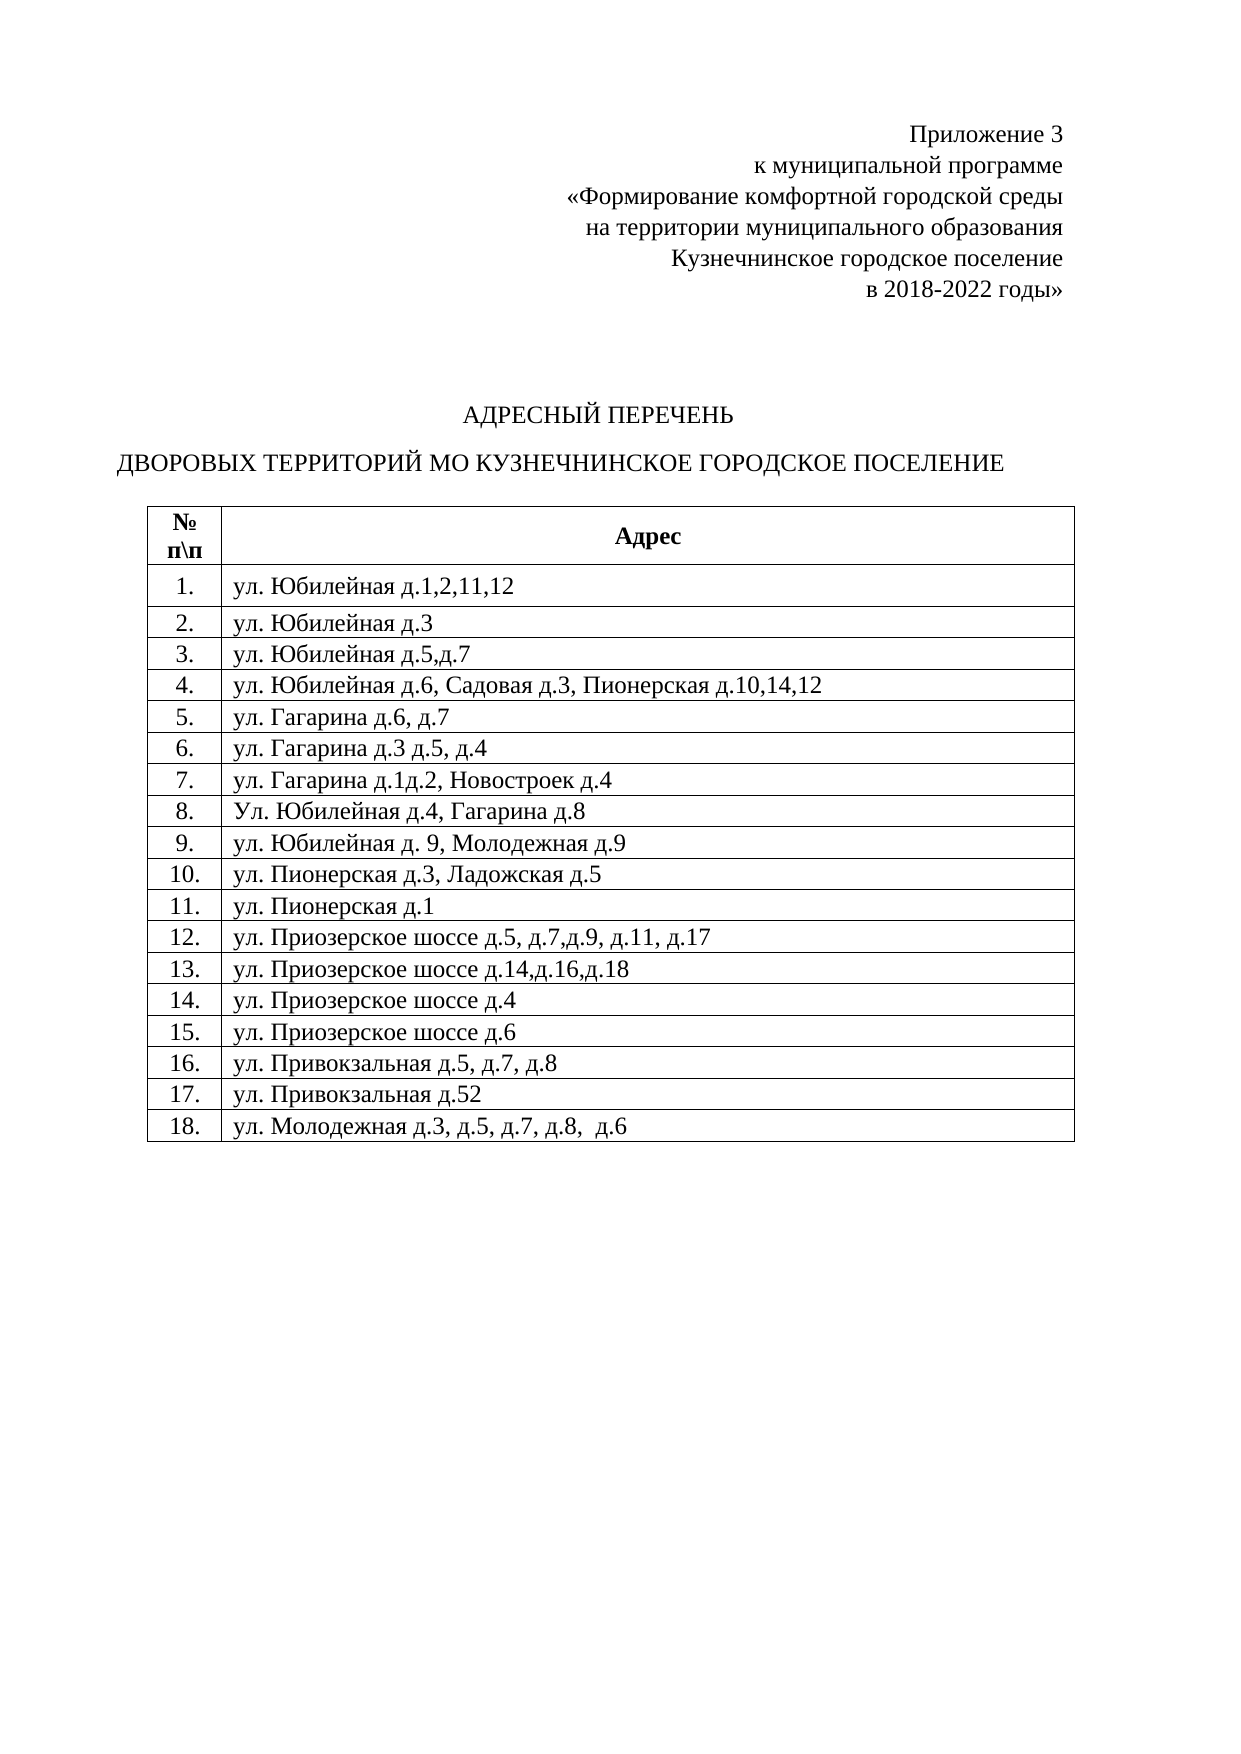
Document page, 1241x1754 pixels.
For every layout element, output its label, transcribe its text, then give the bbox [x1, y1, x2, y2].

text ДВОРОВЫХ ТЕРРИТОРИЙ МО КУЗНЕЧНИНСКОЕ ГОРОДСКОЕ ПОСЕЛЕНИЕ [59, 448, 1063, 477]
table_cell ул. Гагарина д.6, д.7 [222, 701, 1074, 732]
table_cell 2. [148, 607, 221, 637]
table_cell 13. [148, 953, 221, 983]
table_cell 15. [148, 1016, 221, 1046]
table_cell ул. Приозерское шоссе д.6 [222, 1016, 1074, 1046]
table_cell 17. [148, 1079, 221, 1109]
table_cell 14. [148, 984, 221, 1015]
text на территории муниципального образования [59, 212, 1063, 241]
table_cell 11. [148, 890, 221, 920]
text в 2018-2022 годы» [59, 274, 1063, 303]
table_cell 7. [148, 764, 221, 794]
table_cell Ул. Юбилейная д.4, Гагарина д.8 [222, 796, 1074, 826]
table_cell ул. Приозерское шоссе д.5, д.7,д.9, д.11, д.17 [222, 921, 1074, 952]
text к муниципальной программе [59, 150, 1063, 179]
table_header Адрес [222, 507, 1074, 564]
table_cell ул. Приозерское шоссе д.4 [222, 984, 1074, 1015]
table_cell ул. Юбилейная д.3 [222, 607, 1074, 637]
table_cell ул. Молодежная д.3, д.5, д.7, д.8, д.6 [222, 1110, 1074, 1141]
table_cell ул. Гагарина д.3 д.5, д.4 [222, 733, 1074, 763]
table_cell 3. [148, 638, 221, 669]
text АДРЕСНЫЙ ПЕРЕЧЕНЬ [59, 401, 1063, 429]
text «Формирование комфортной городской среды [59, 181, 1063, 210]
table_cell 1. [148, 565, 221, 606]
text Кузнечнинское городское поселение [59, 243, 1063, 272]
table_cell ул. Юбилейная д. 9, Молодежная д.9 [222, 827, 1074, 857]
table_cell ул. Привокзальная д.5, д.7, д.8 [222, 1047, 1074, 1078]
table_cell 10. [148, 859, 221, 889]
table_header № п\п [148, 507, 221, 564]
table_cell 12. [148, 921, 221, 952]
table_cell 9. [148, 827, 221, 857]
table_cell ул. Пионерская д.3, Ладожская д.5 [222, 859, 1074, 889]
table_cell ул. Приозерское шоссе д.14,д.16,д.18 [222, 953, 1074, 983]
text Приложение 3 [59, 119, 1063, 148]
table_cell ул. Юбилейная д.5,д.7 [222, 638, 1074, 669]
table_cell 16. [148, 1047, 221, 1078]
table_cell 5. [148, 701, 221, 732]
table_cell 18. [148, 1110, 221, 1141]
table_cell 6. [148, 733, 221, 763]
table_cell ул. Гагарина д.1д.2, Новостроек д.4 [222, 764, 1074, 794]
table_cell ул. Пионерская д.1 [222, 890, 1074, 920]
table_cell ул. Юбилейная д.1,2,11,12 [222, 565, 1074, 606]
table_cell ул. Юбилейная д.6, Садовая д.3, Пионерская д.10,14,12 [222, 670, 1074, 700]
table_cell ул. Привокзальная д.52 [222, 1079, 1074, 1109]
table_cell 8. [148, 796, 221, 826]
table_cell 4. [148, 670, 221, 700]
